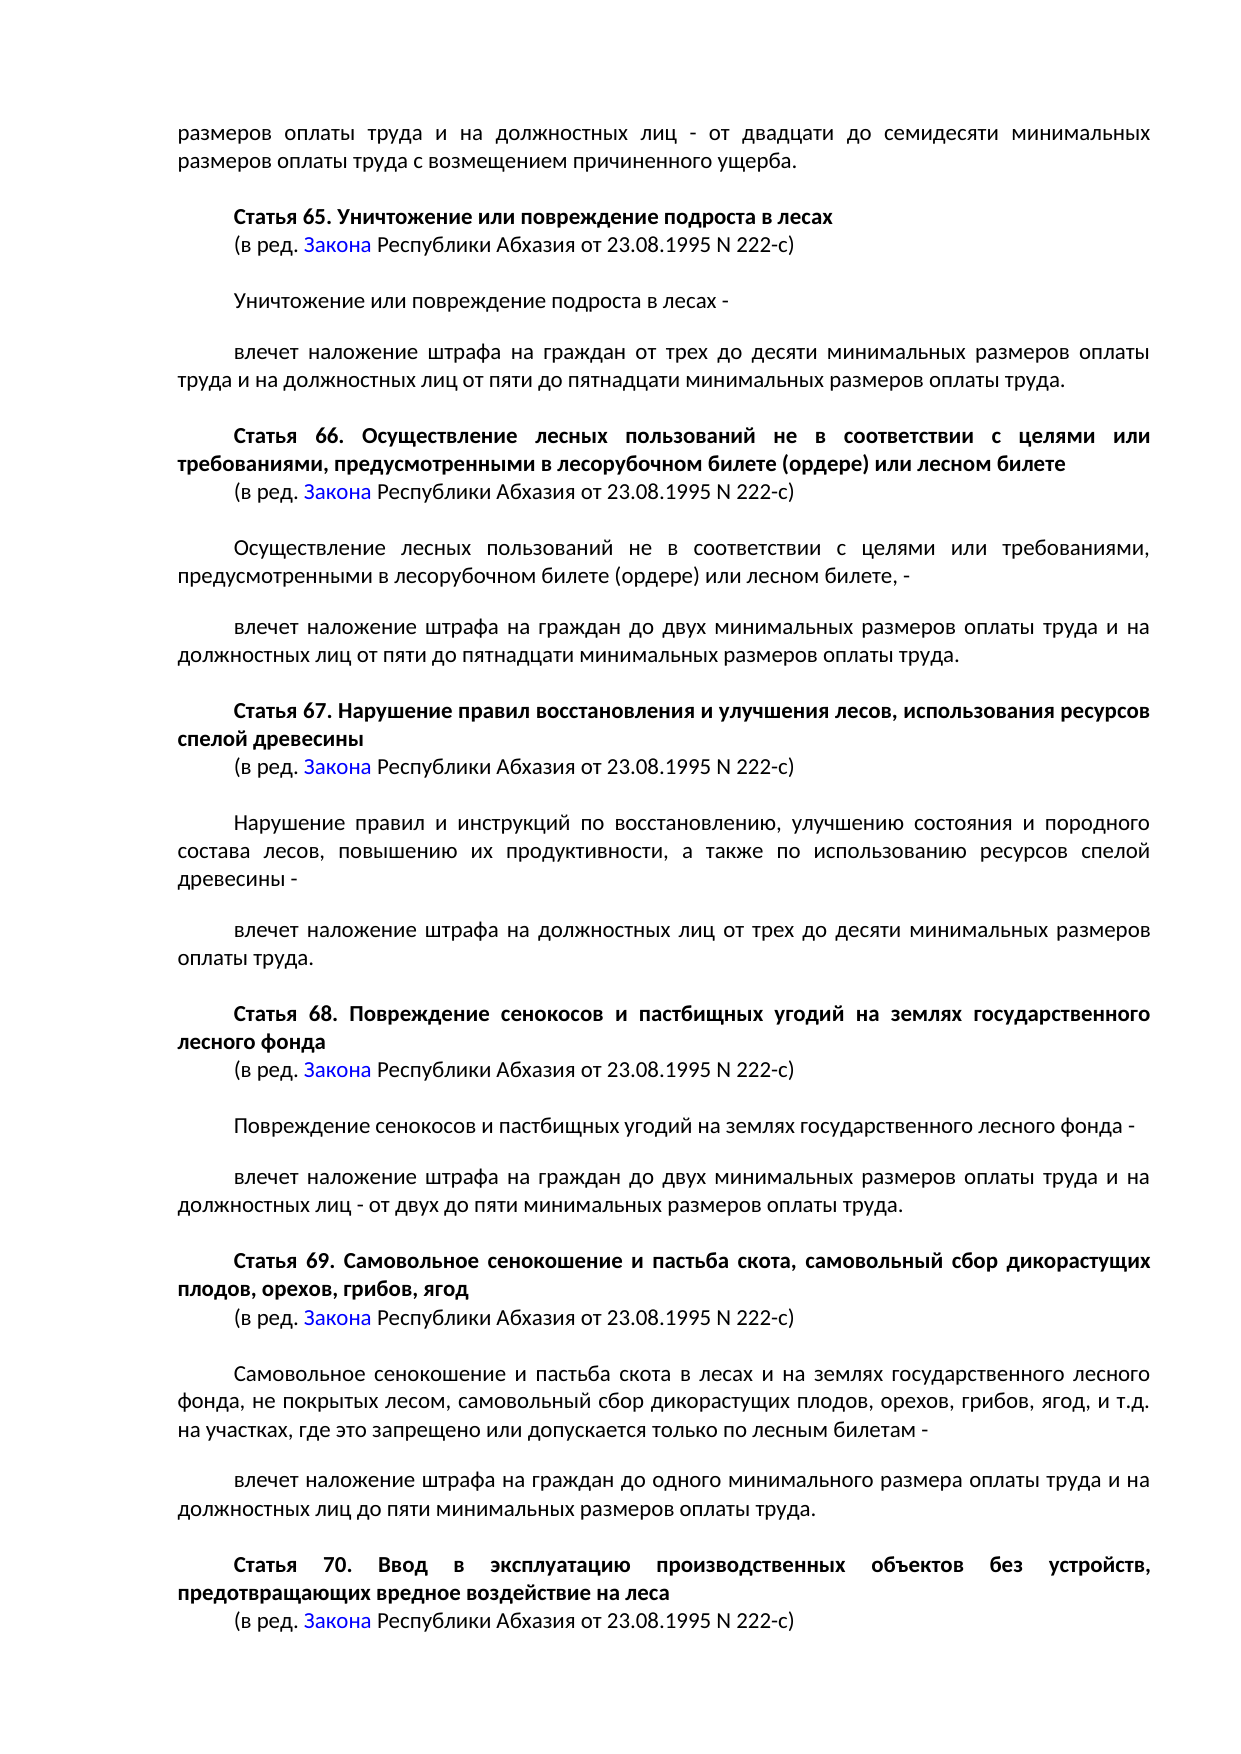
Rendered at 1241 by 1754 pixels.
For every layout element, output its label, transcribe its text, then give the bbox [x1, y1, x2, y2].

text влечет наложение штрафа на граждан до двух минимальных размеров оплаты труда и на должностных лиц от пяти до пятнадцати минимальных размеров оплаты труда. [177, 612, 1152, 668]
text (в ред. Закона Республики Абхазия от 23.08.1995 N 222-с) [177, 1303, 1152, 1331]
text Осуществление лесных пользований не в соответствии с целями или требованиями, предусмотренными в лесорубочном билете (ордере) или лесном билете, - [177, 533, 1152, 589]
text (в ред. Закона Республики Абхазия от 23.08.1995 N 222-с) [177, 1606, 1152, 1634]
text Повреждение сенокосов и пастбищных угодий на землях государственного лесного фонда - [177, 1112, 1152, 1139]
text Нарушение правил и инструкций по восстановлению, улучшению состояния и породного состава лесов, повышению их продуктивности, а также по использованию ресурсов спелой древесины - [177, 808, 1152, 892]
text влечет наложение штрафа на должностных лиц от трех до десяти минимальных размеров оплаты труда. [177, 915, 1152, 971]
title Статья 66. Осуществление лесных пользований не в соответствии с целями или требованиями, предусмотренными в лесорубочном билете (ордере) или лесном билете [177, 421, 1152, 477]
title Статья 65. Уничтожение или повреждение подроста в лесах [177, 202, 1152, 230]
text (в ред. Закона Республики Абхазия от 23.08.1995 N 222-с) [177, 1056, 1152, 1083]
title Статья 70. Ввод в эксплуатацию производственных объектов без устройств, предотвращающих вредное воздействие на леса [177, 1550, 1152, 1606]
text влечет наложение штрафа на граждан до двух минимальных размеров оплаты труда и на должностных лиц - от двух до пяти минимальных размеров оплаты труда. [177, 1162, 1152, 1218]
title Статья 67. Нарушение правил восстановления и улучшения лесов, использования ресурсов спелой древесины [177, 696, 1152, 752]
title Статья 69. Самовольное сенокошение и пастьба скота, самовольный сбор дикорастущих плодов, орехов, грибов, ягод [177, 1247, 1152, 1303]
text (в ред. Закона Республики Абхазия от 23.08.1995 N 222-с) [177, 230, 1152, 258]
text влечет наложение штрафа на граждан от трех до десяти минимальных размеров оплаты труда и на должностных лиц от пяти до пятнадцати минимальных размеров оплаты труда. [177, 337, 1152, 393]
text Самовольное сенокошение и пастьба скота в лесах и на землях государственного лесного фонда, не покрытых лесом, самовольный сбор дикорастущих плодов, орехов, грибов, ягод, и т.д. на участках, где это запрещено или допускается только по лесным билетам - [177, 1359, 1152, 1443]
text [177, 118, 1152, 174]
text влечет наложение штрафа на граждан до одного минимального размера оплаты труда и на должностных лиц до пяти минимальных размеров оплаты труда. [177, 1466, 1152, 1522]
text (в ред. Закона Республики Абхазия от 23.08.1995 N 222-с) [177, 752, 1152, 780]
text Уничтожение или повреждение подроста в лесах - [177, 286, 1152, 314]
title Статья 68. Повреждение сенокосов и пастбищных угодий на землях государственного лесного фонда [177, 999, 1152, 1056]
text (в ред. Закона Республики Абхазия от 23.08.1995 N 222-с) [177, 477, 1152, 505]
